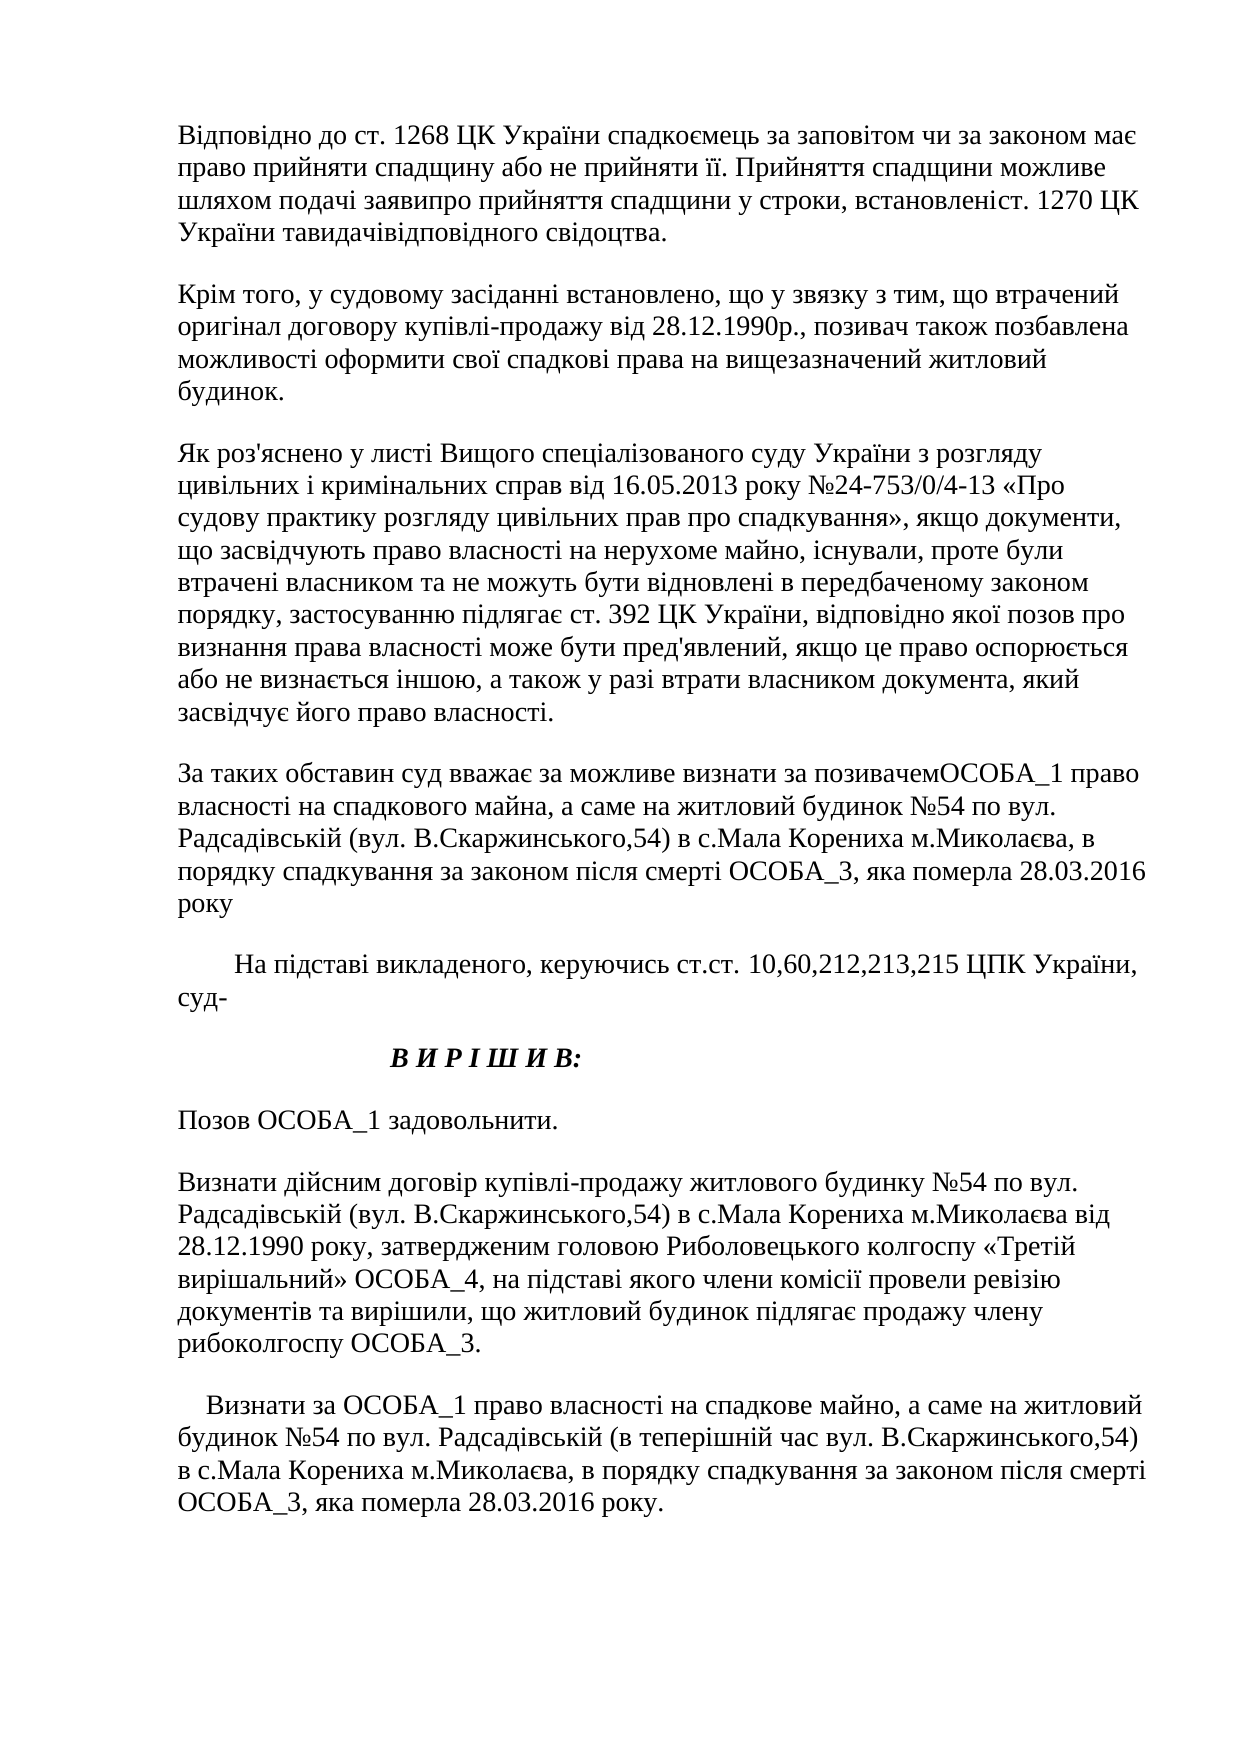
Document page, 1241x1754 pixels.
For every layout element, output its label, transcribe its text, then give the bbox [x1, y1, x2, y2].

text За таких обставин суд вважає за можливе визнати за позивачемОСОБА_1 право власності на спадкового майна, а саме на житловий будинок №54 по вул. Радсадівській (вул. В.Скаржинського,54) в с.Мала Корениха м.Миколаєва, в порядку спадкування за законом після смерті ОСОБА_3, яка померла 28.03.2016 року [177, 756, 1152, 918]
text Позов ОСОБА_1 задовольнити. [177, 1103, 1152, 1135]
text Визнати дійсним договір купівлі-продажу житлового будинку №54 по вул. Радсадівській (вул. В.Скаржинського,54) в с.Мала Корениха м.Миколаєва від 28.12.1990 року, затвердженим головою Риболовецького колгоспу «Третій вирішальний» ОСОБА_4, на підставі якого члени комісії провели ревізію документів та вирішили, що житловий будинок підлягає продажу члену рибоколгоспу ОСОБА_3. [177, 1164, 1152, 1359]
text В И Р І Ш И В: [177, 1041, 1152, 1074]
text На підставі викладеного, керуючись ст.ст. 10,60,212,213,215 ЦПК України, суд- [177, 947, 1152, 1012]
text Відповідно до ст. 1268 ЦК України спадкоємець за заповітом чи за законом має право прийняти спадщину або не прийняти її. Прийняття спадщини можливе шляхом подачі заявипро прийняття спадщини у строки, встановленіст. 1270 ЦК України тавидачівідповідного свідоцтва. [177, 118, 1152, 248]
text Як роз'яснено у листі Вищого спеціалізованого суду України з розгляду цивільних і кримінальних справ від 16.05.2013 року №24-753/0/4-13 «Про судову практику розгляду цивільних прав про спадкування», якщо документи, що засвідчують право власності на нерухоме майно, існували, проте були втрачені власником та не можуть бути відновлені в передбаченому законом порядку, застосуванню підлягає ст. 392 ЦК України, відповідно якої позов про визнання права власності може бути пред'явлений, якщо це право оспорюється або не визнається іншою, а також у разі втрати власником документа, який засвідчує його право власності. [177, 436, 1152, 727]
text Визнати за ОСОБА_1 право власності на спадкове майно, а саме на житловий будинок №54 по вул. Радсадівській (в теперішній час вул. В.Скаржинського,54) в с.Мала Корениха м.Миколаєва, в порядку спадкування за законом після смерті ОСОБА_3, яка померла 28.03.2016 року. [177, 1388, 1152, 1518]
text Крім того, у судовому засіданні встановлено, що у звязку з тим, що втрачений оригінал договору купівлі-продажу від 28.12.1990р., позивач також позбавлена можливості оформити свої спадкові права на вищезазначений житловий будинок. [177, 277, 1152, 406]
